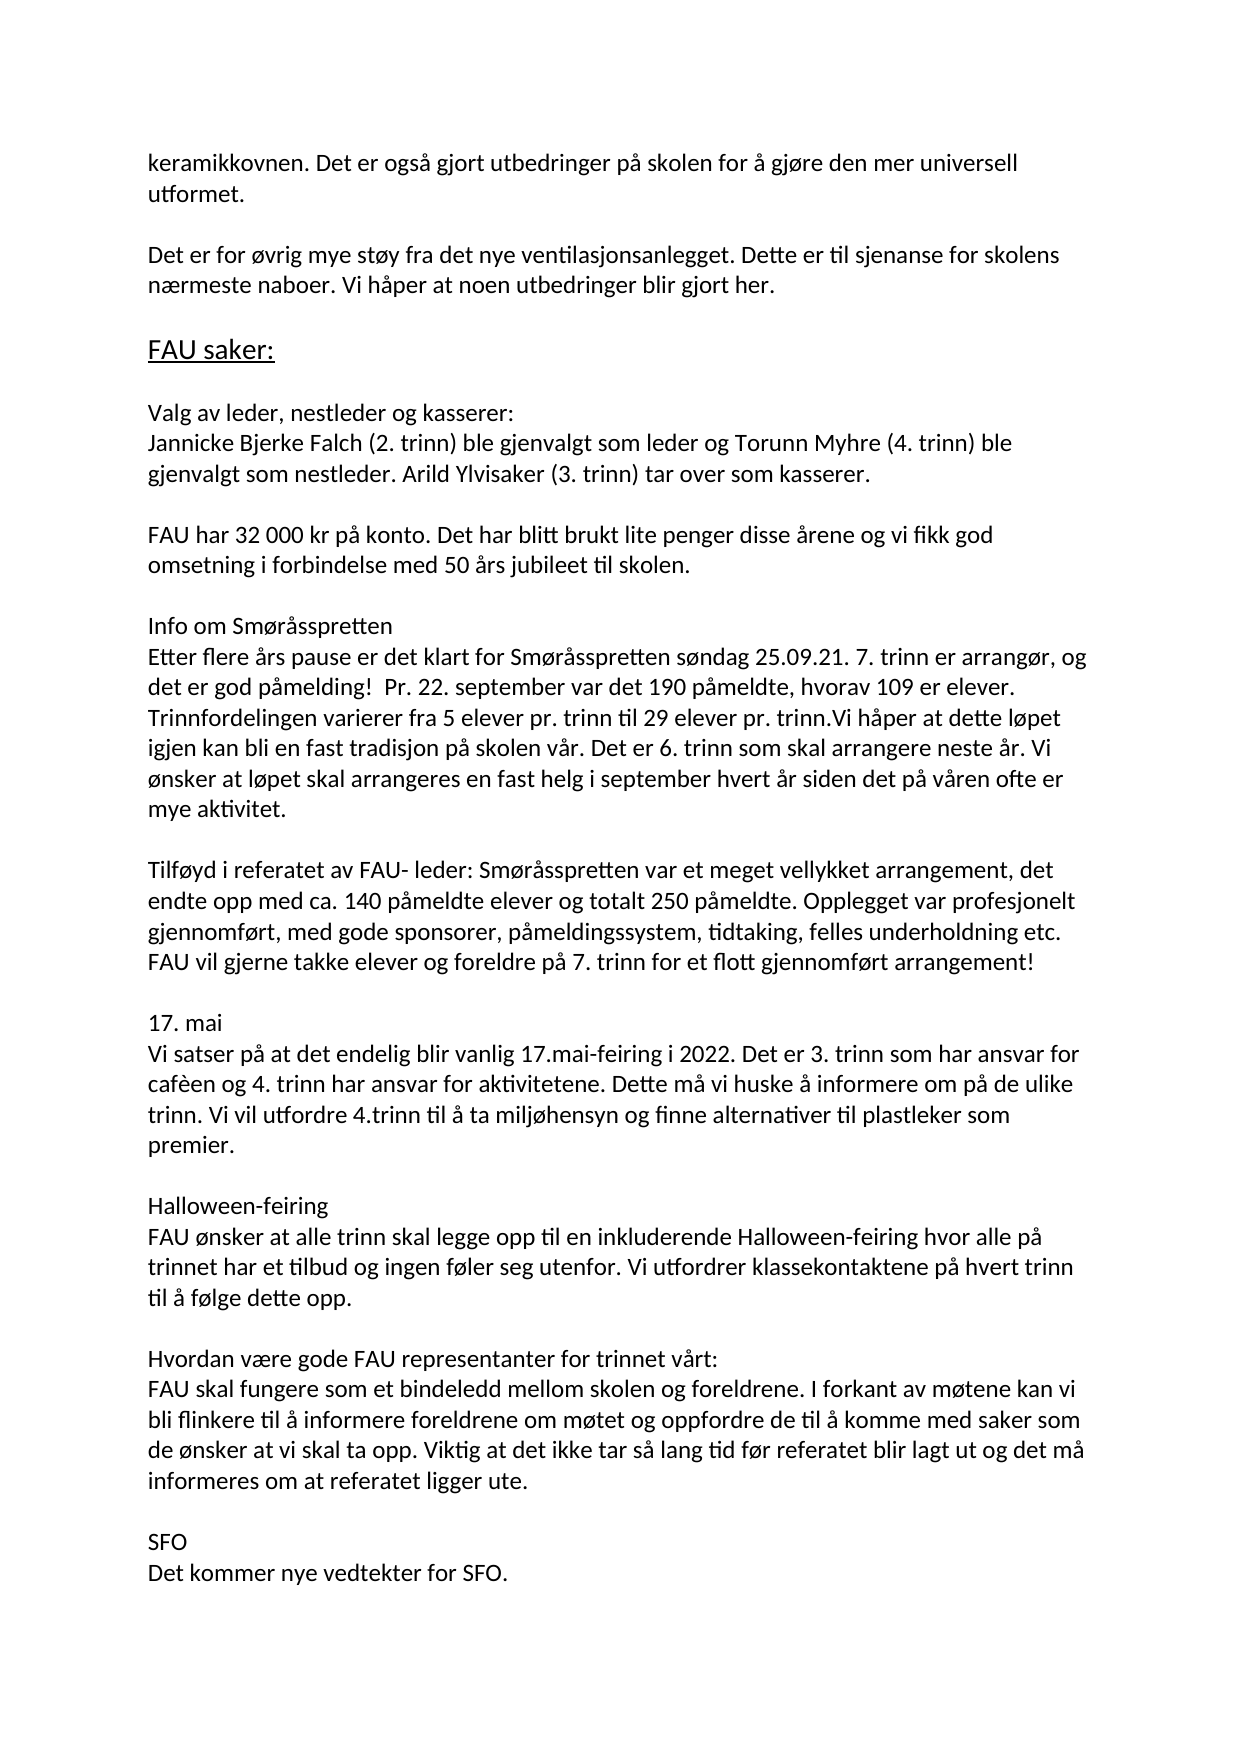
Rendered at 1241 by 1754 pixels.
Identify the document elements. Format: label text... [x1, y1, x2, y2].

text Jannicke Bjerke Falch (2. trinn) ble gjenvalgt som leder og Torunn Myhre (4. trinn) ble gjenvalgt som nestleder. Arild Ylvisaker (3. trinn) tar over som kasserer. [148, 427, 1093, 488]
text Valg av leder, nestleder og kasserer: [148, 397, 1093, 427]
text Halloween-feiring [148, 1190, 1093, 1221]
text Info om Smøråsspretten [148, 611, 1093, 641]
text Tilføyd i referatet av FAU- leder: Smøråsspretten var et meget vellykket arrangement, det endte opp med ca. 140 påmeldte elever og totalt 250 påmeldte. Opplegget var profesjonelt gjennomført, med gode sponsorer, påmeldingssystem, tidtaking, felles underholdning etc. FAU vil gjerne takke elever og foreldre på 7. trinn for et flott gjennomført arrangement! [148, 855, 1093, 977]
text SFO [148, 1526, 1093, 1557]
text FAU har 32 000 kr på konto. Det har blitt brukt lite penger disse årene og vi fikk god omsetning i forbindelse med 50 års jubileet til skolen. [148, 519, 1093, 580]
text Vi satser på at det endelig blir vanlig 17.mai-feiring i 2022. Det er 3. trinn som har ansvar for cafèen og 4. trinn har ansvar for aktivitetene. Dette må vi huske å informere om på de ulike trinn. Vi vil utfordre 4.trinn til å ta miljøhensyn og finne alternativer til plastleker som premier. [148, 1038, 1093, 1160]
text Det kommer nye vedtekter for SFO. [148, 1557, 1093, 1587]
text Hvordan være gode FAU representanter for trinnet vårt: [148, 1343, 1093, 1373]
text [148, 148, 1093, 209]
text Etter flere års pause er det klart for Smøråsspretten søndag 25.09.21. 7. trinn er arrangør, og det er god påmelding! Pr. 22. september var det 190 påmeldte, hvorav 109 er elever. Trinnfordelingen varierer fra 5 elever pr. trinn til 29 elever pr. trinn.Vi håper at dette løpet igjen kan bli en fast tradisjon på skolen vår. Det er 6. trinn som skal arrangere neste år. Vi ønsker at løpet skal arrangeres en fast helg i september hvert år siden det på våren ofte er mye aktivitet. [148, 641, 1093, 824]
text 17. mai [148, 1007, 1093, 1038]
text Det er for øvrig mye støy fra det nye ventilasjonsanlegget. Dette er til sjenanse for skolens nærmeste naboer. Vi håper at noen utbedringer blir gjort her. [148, 239, 1093, 300]
text FAU ønsker at alle trinn skal legge opp til en inkluderende Halloween-feiring hvor alle på trinnet har et tilbud og ingen føler seg utenfor. Vi utfordrer klassekontaktene på hvert trinn til å følge dette opp. [148, 1221, 1093, 1312]
text FAU skal fungere som et bindeledd mellom skolen og foreldrene. I forkant av møtene kan vi bli flinkere til å informere foreldrene om møtet og oppfordre de til å komme med saker som de ønsker at vi skal ta opp. Viktig at det ikke tar så lang tid før referatet blir lagt ut og det må informeres om at referatet ligger ute. [148, 1373, 1093, 1496]
text FAU saker: [148, 331, 1093, 366]
